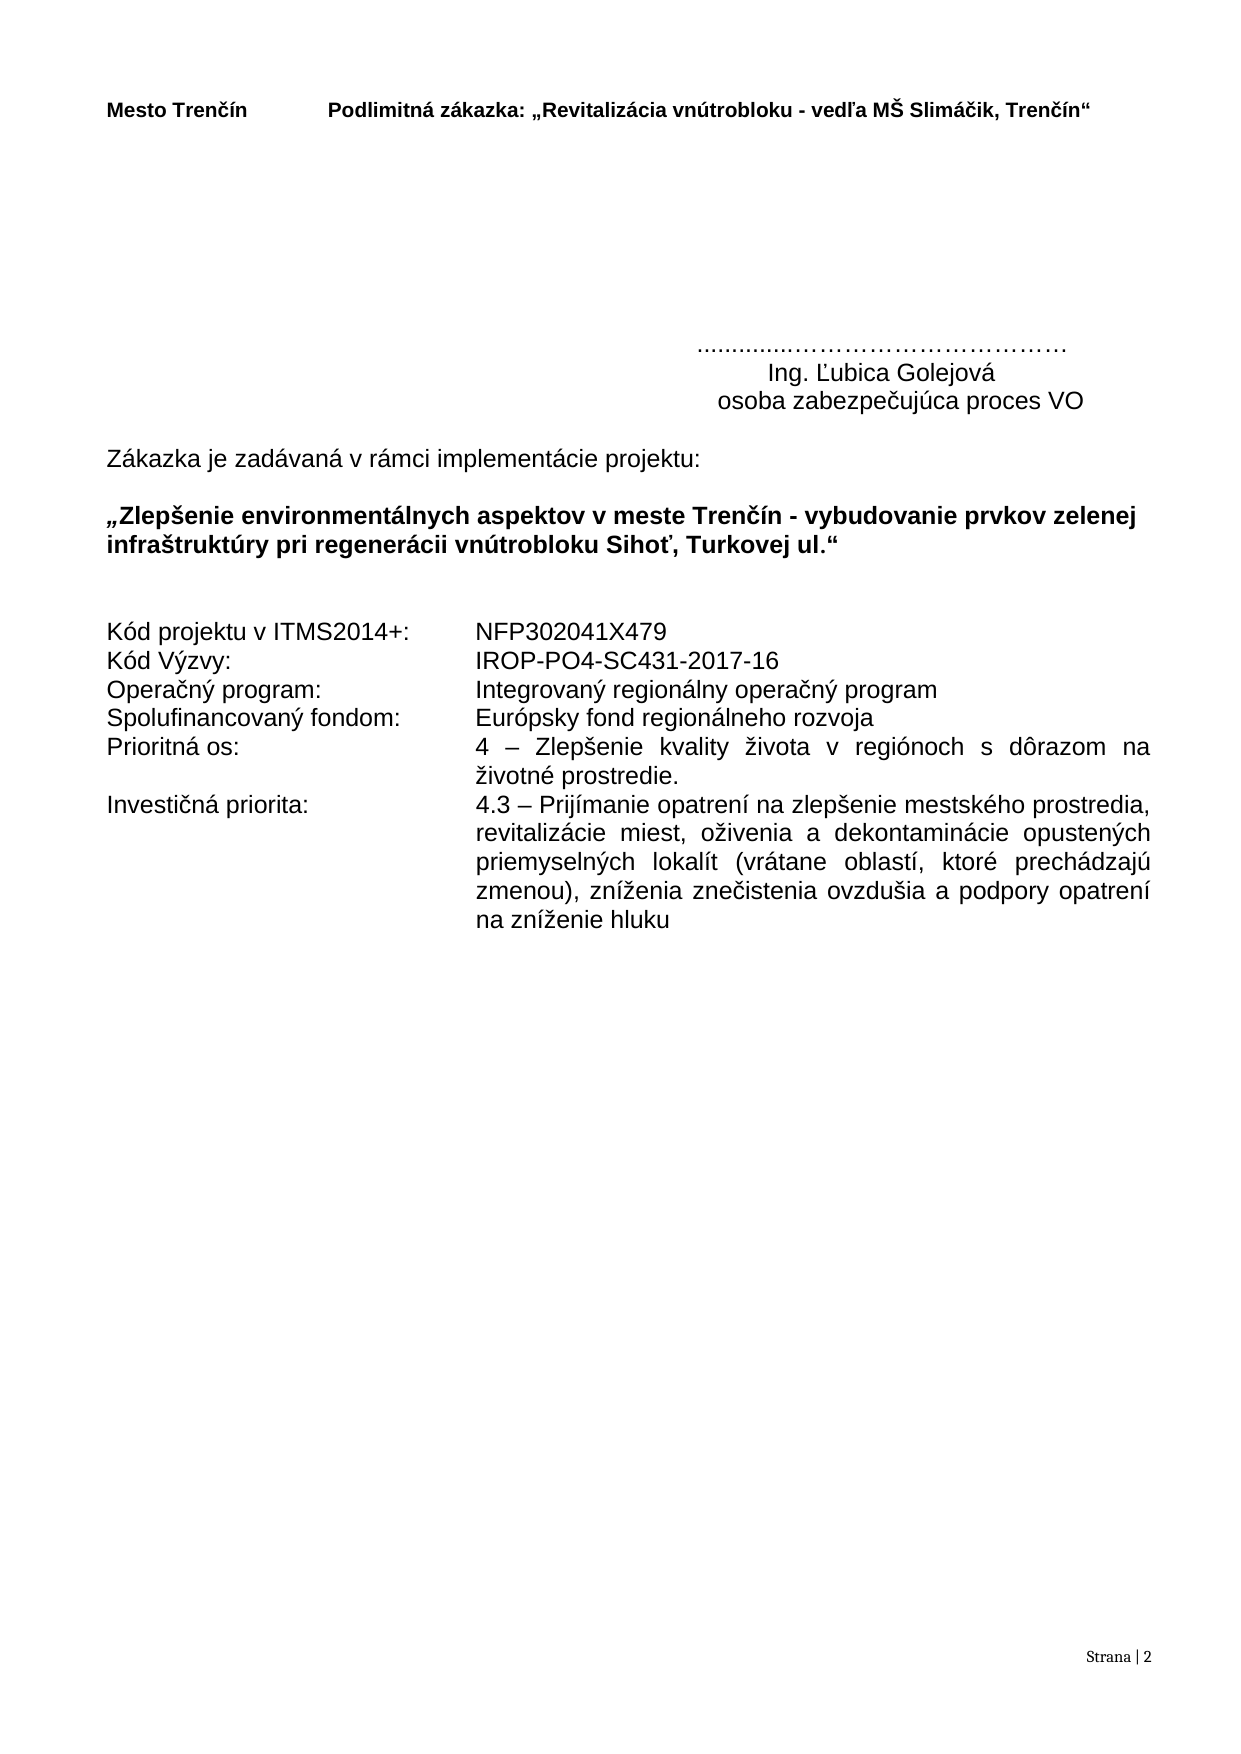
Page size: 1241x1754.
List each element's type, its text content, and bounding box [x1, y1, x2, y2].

text osoba zabezpečujúca proces VO [549, 386, 1152, 415]
text Kód Výzvy: IROP-PO4-SC431-2017-16 [106, 646, 1152, 674]
text Spolufinancovaný fondom: Európsky fond regionálneho rozvoja [106, 703, 1152, 732]
text Investičná priorita: 4.3 – Prijímanie opatrení na zlepšenie mestského prostredia, revitalizácie miest, oživenia a dekontaminácie opustených priemyselných lokalít (vrátane oblastí, ktoré prechádzajú zmenou), zníženia znečistenia ovzdušia a podpory opatrení na zníženie hluku [106, 789, 1152, 933]
text Zákazka je zadávaná v rámci implementácie projektu: [106, 444, 1152, 472]
text ..............…………………………… [106, 329, 1152, 357]
text „Zlepšenie environmentálnych aspektov v meste Trenčín - vybudovanie prvkov zelenej infraštruktúry pri regenerácii vnútrobloku Sihoť, Turkovej ul.“ [106, 501, 1152, 559]
text Prioritná os: 4 – Zlepšenie kvality života v regiónoch s dôrazom na životné prostredie. [106, 732, 1152, 789]
text Kód projektu v ITMS2014+: NFP302041X479 [106, 617, 1152, 646]
text Ing. Ľubica Golejová [106, 357, 1152, 386]
text Operačný program: Integrovaný regionálny operačný program [106, 674, 1152, 703]
